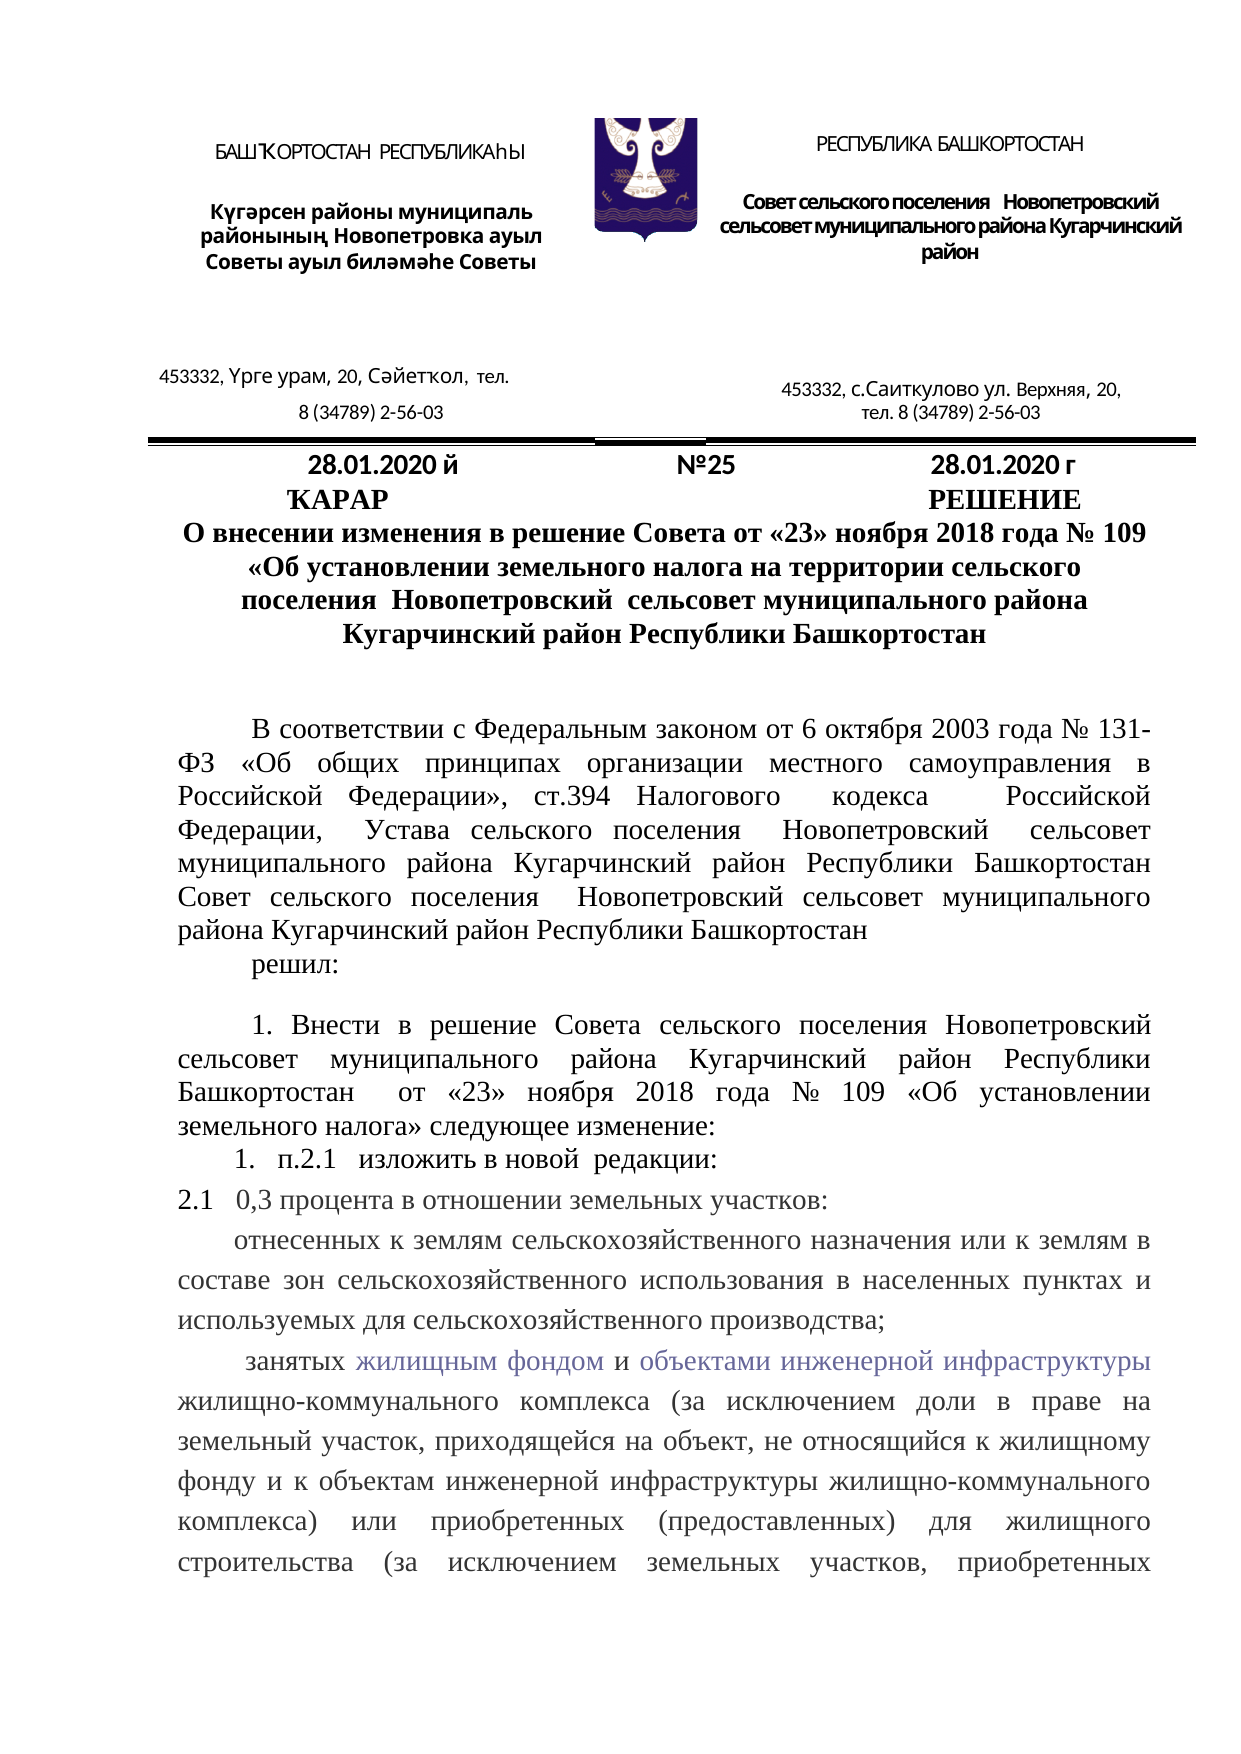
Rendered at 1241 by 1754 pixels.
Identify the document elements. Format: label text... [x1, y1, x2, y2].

text 28.01.2020 й №25 28.01.2020 г [177, 446, 1152, 482]
text В соответствии с Федеральным законом от 6 октября 2003 года № 131-ФЗ «Об общих принципах организации местного самоуправления в Российской Федерации», ст.394 Налогового кодекса Российской Федерации, Устава сельского поселения Новопетровский сельсовет муниципального района Кугарчинский район Республики Башкортостан Совет сельского поселения Новопетровский сельсовет муниципального района Кугарчинский район Республики Башкортостан [177, 711, 1152, 946]
text решил: [177, 946, 1152, 979]
text отнесенных к землям сельскохозяйственного назначения или к землям в составе зон сельскохозяйственного использования в населенных пунктах и используемых для сельскохозяйственного производства; [177, 1222, 1152, 1336]
text О внесении изменения в решение Совета от «23» ноября 2018 года № 109 «Об установлении земельного налога на территории сельского поселения Новопетровский сельсовет муниципального района Кугарчинский район Республики Башкортостан [177, 515, 1152, 649]
table_cell 453332, Үрге урам, 20, Сәйетҡол, тел. 8 (34789) 2-56-03 [148, 316, 594, 437]
text ҠАРАР РЕШЕНИЕ [177, 482, 1152, 515]
table_header РЕСПУБЛИКА БАШКОРТОСТАН Совет сельского поселения Новопетровский сельсовет муниципального района Кугарчинский район [706, 118, 1196, 316]
picture [594, 118, 698, 242]
table_header [595, 118, 706, 437]
text 1. п.2.1 изложить в новой редакции: 2.1 0,3 процента в отношении земельных участков: [177, 1142, 1152, 1215]
table_cell 453332, с.Саиткулово ул. Верхняя, 20, тел. 8 (34789) 2-56-03 [706, 316, 1196, 437]
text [177, 1343, 1152, 1577]
table_header БАШҡОРТОСТАН РЕСПУБЛИКАһЫ Күгәрсен районы муниципаль районының Новопетровка ауыл Советы ауыл биләмәһе Советы [148, 118, 594, 316]
text 1. Внести в решение Совета сельского поселения Новопетровский сельсовет муниципального района Кугарчинский район Республики Башкортостан от «23» ноября 2018 года № 109 «Об установлении земельного налога» следующее изменение: [177, 1007, 1152, 1142]
